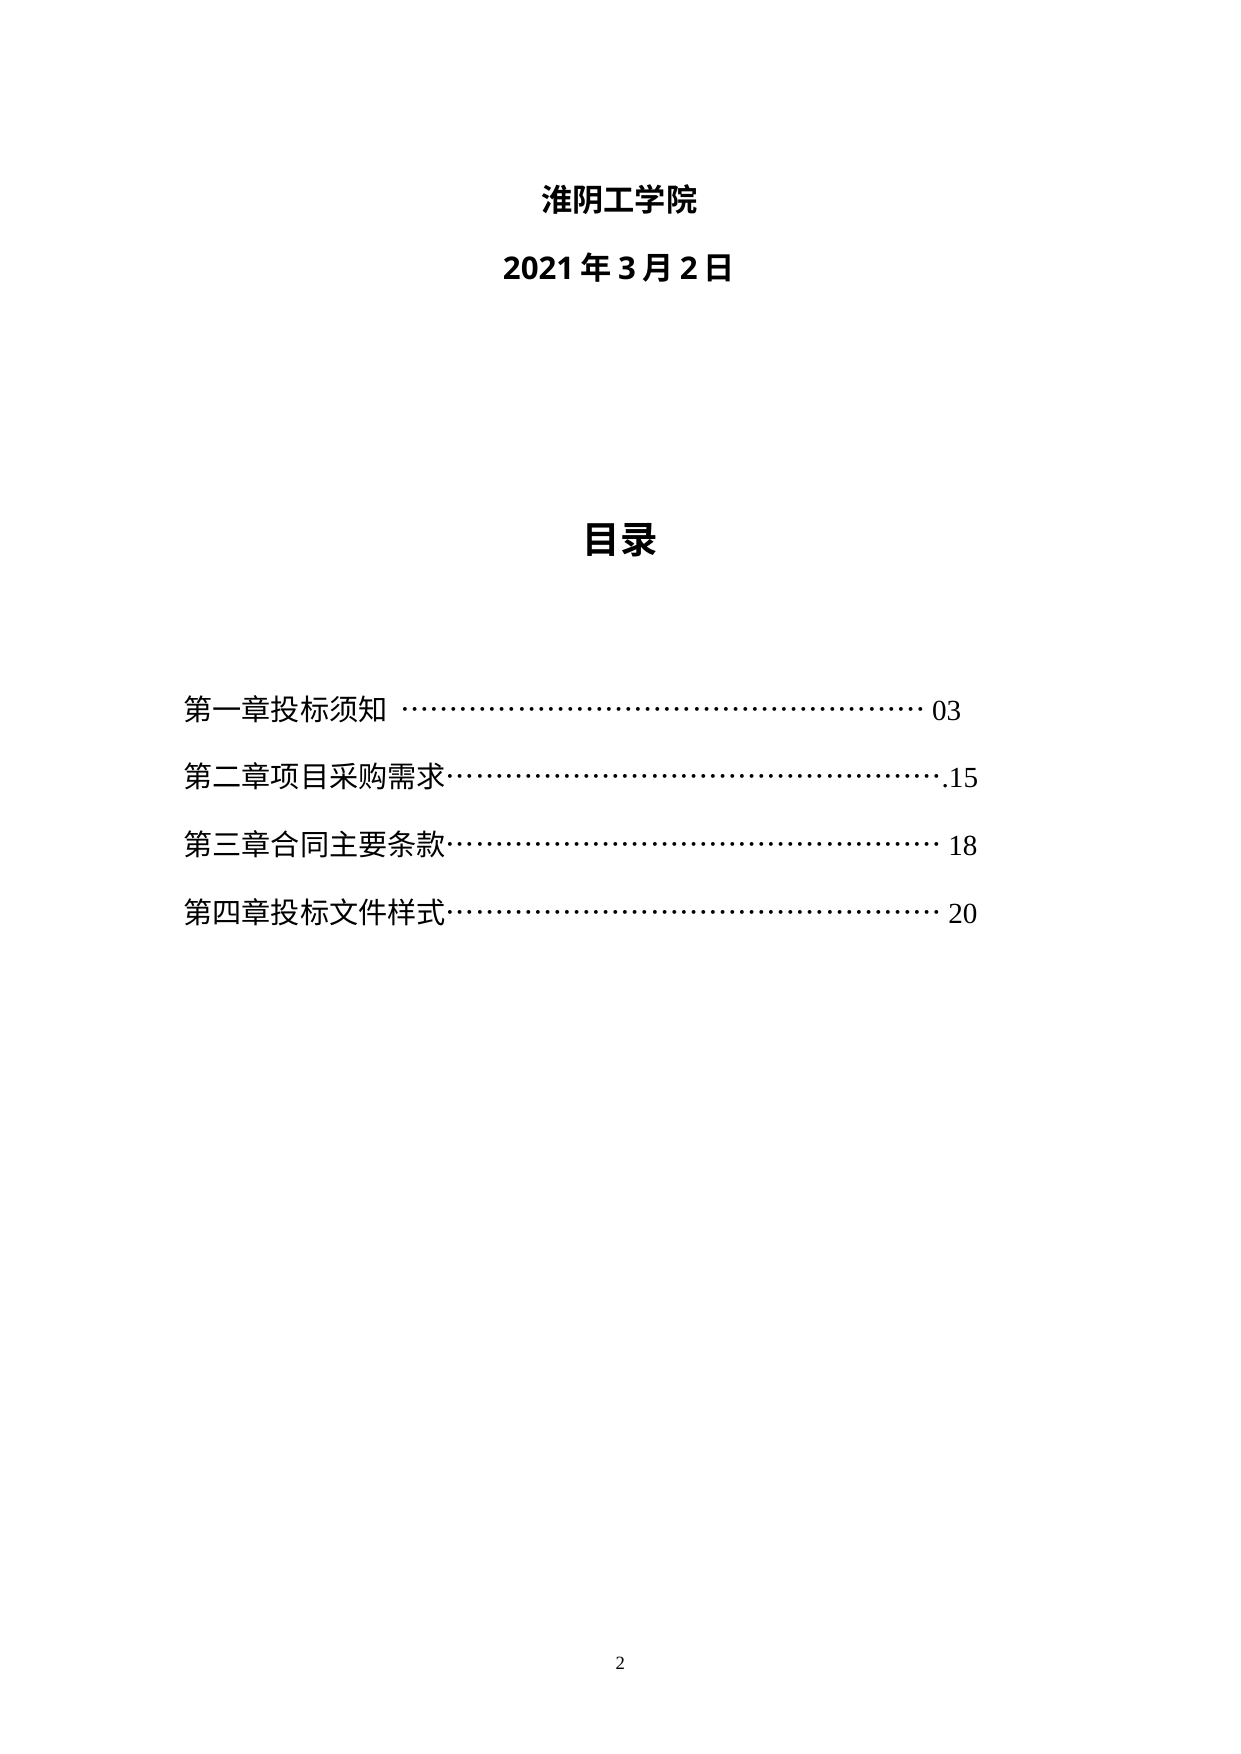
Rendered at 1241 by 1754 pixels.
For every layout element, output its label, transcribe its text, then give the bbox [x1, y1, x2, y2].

text 第四章投标文件样式…………………………………………… 20 [183, 877, 1057, 945]
text 目录 [183, 503, 1057, 571]
text 淮阴工学院 [183, 164, 1054, 232]
text 第一章投标须知 ……………………………………………… 03 [183, 673, 1057, 741]
text 第二章项目采购需求…………………………………………….15 [183, 741, 1057, 809]
text 第三章合同主要条款…………………………………………… 18 [183, 809, 1057, 877]
text 2021年3月2日 [183, 232, 1054, 300]
